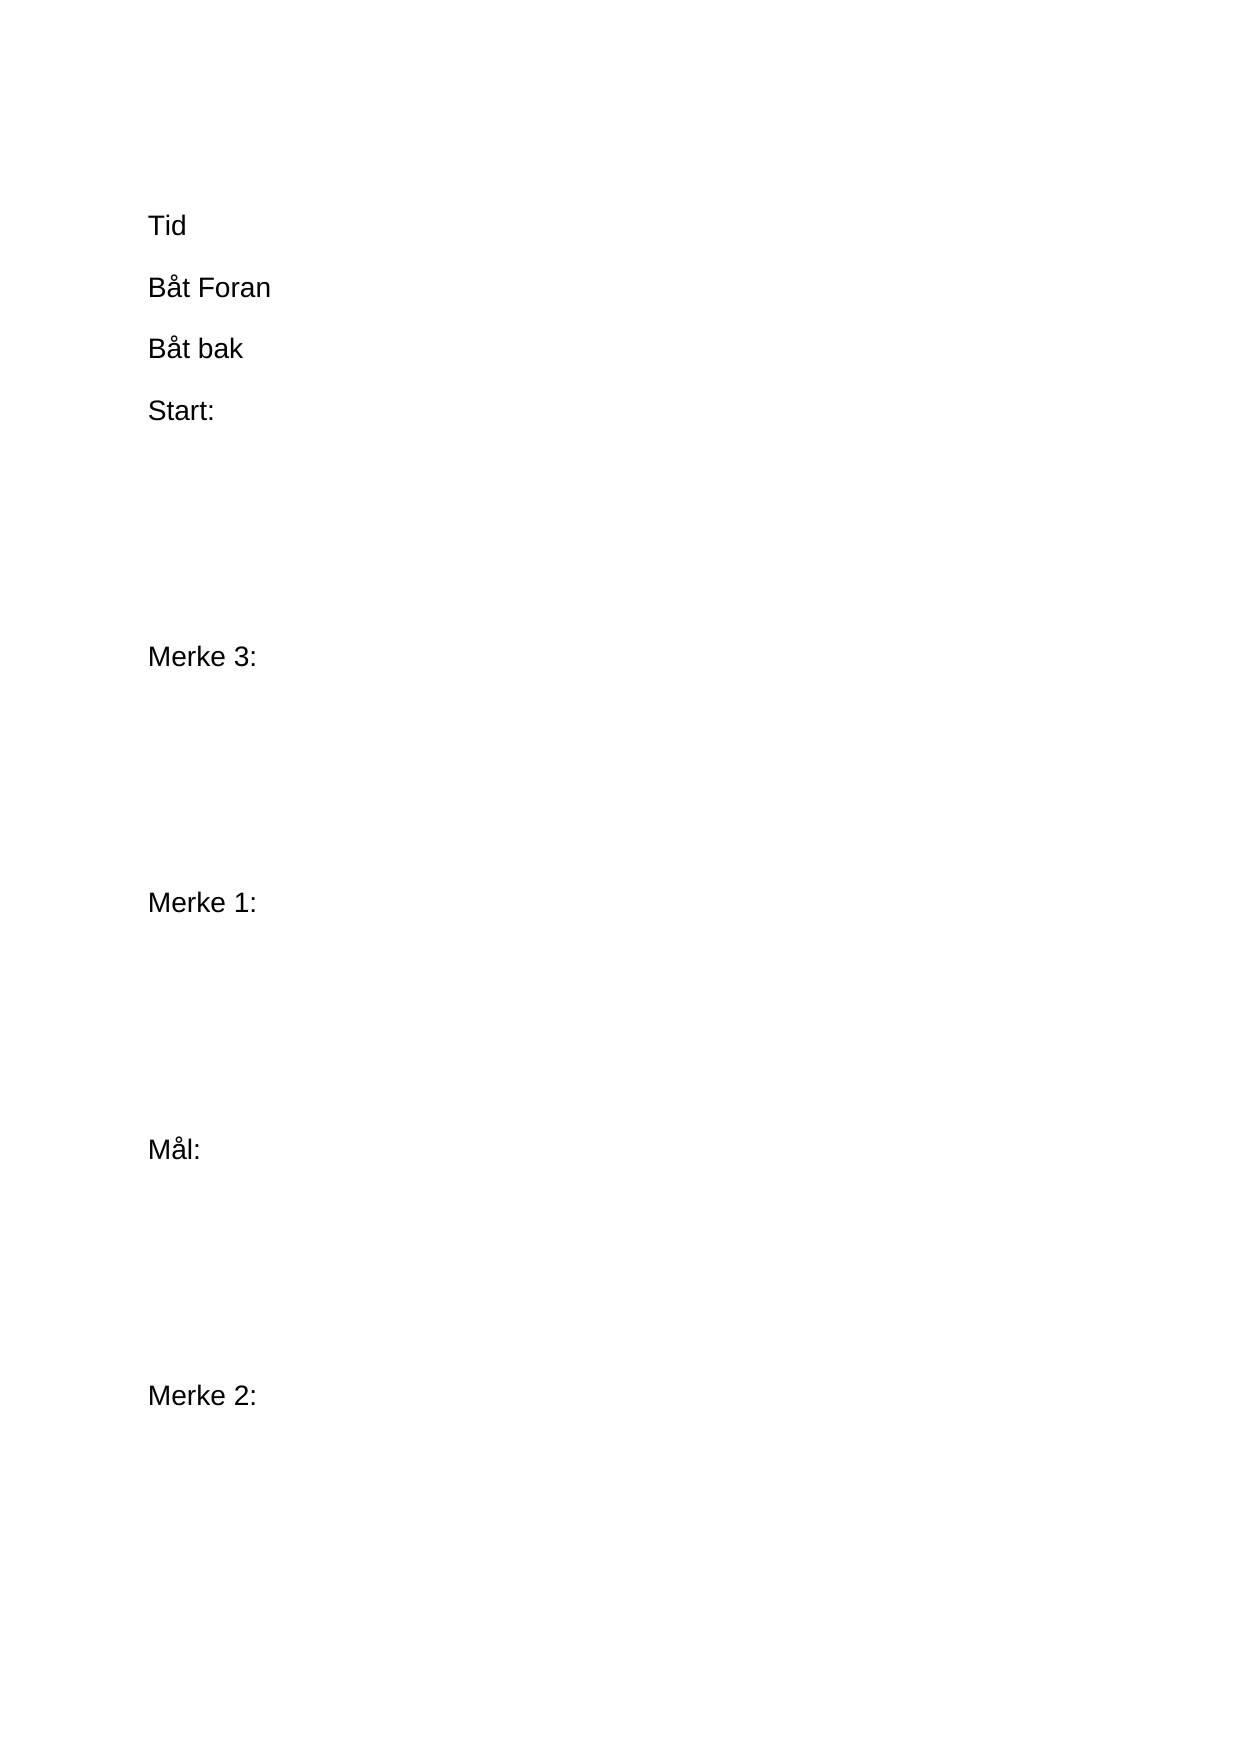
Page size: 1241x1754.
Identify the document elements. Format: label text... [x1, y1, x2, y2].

text Merke 3: [148, 640, 1093, 672]
text Båt bak [148, 332, 1093, 365]
text Merke 1: [148, 886, 1093, 919]
text Merke 2: [148, 1379, 1093, 1411]
text Båt Foran [148, 271, 1093, 303]
text Tid [148, 209, 1093, 242]
text Start: [148, 394, 1093, 426]
text Mål: [148, 1133, 1093, 1165]
